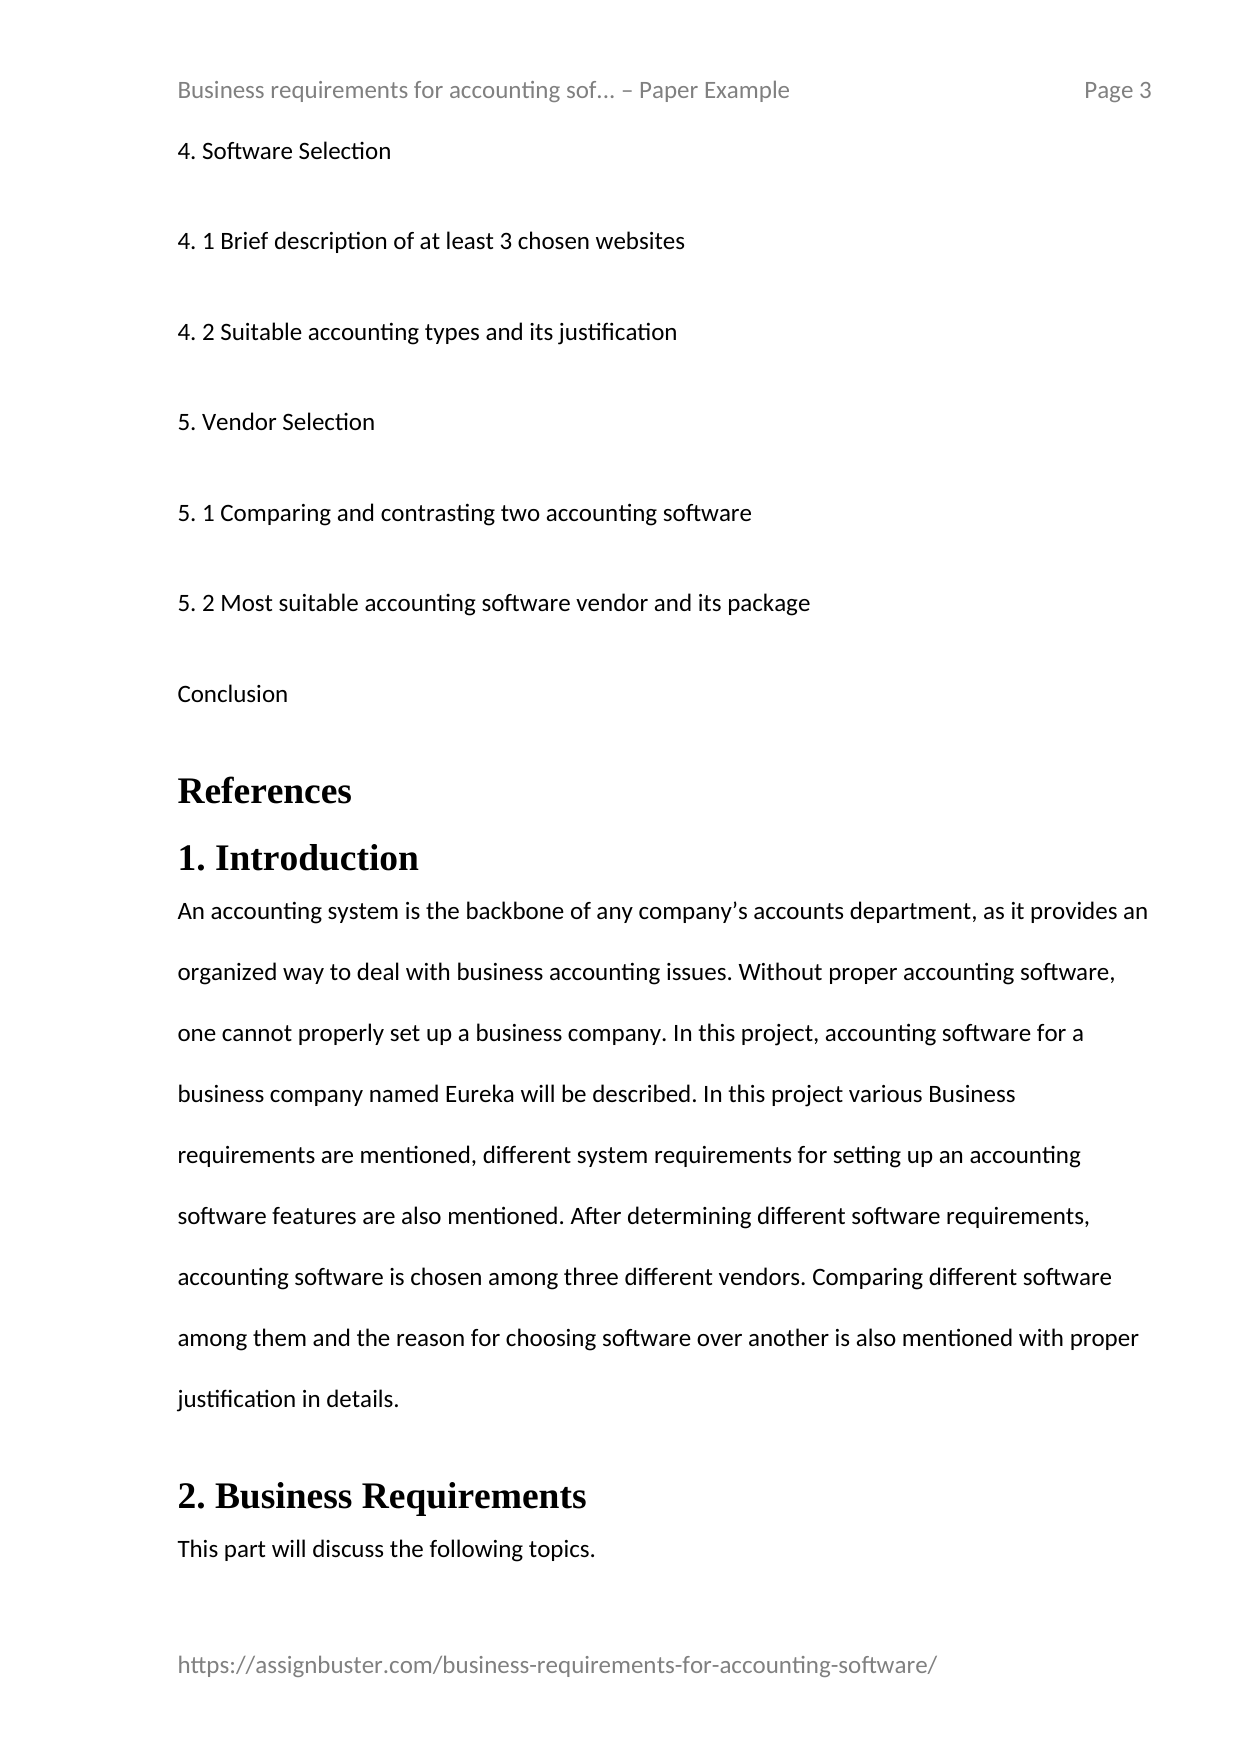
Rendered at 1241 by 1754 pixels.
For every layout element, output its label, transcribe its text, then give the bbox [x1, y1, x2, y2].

subtitle 2. Business Requirements [177, 1474, 1152, 1517]
subtitle References [177, 768, 1152, 812]
subtitle 1. Introduction [177, 836, 1152, 879]
text This part will discuss the following topics. [177, 1533, 1152, 1563]
text 4. 1 Brief description of at least 3 chosen websites [177, 225, 1152, 256]
text 4. 2 Suitable accounting types and its justification [177, 316, 1152, 346]
text 4. Software Selection [177, 135, 1152, 165]
text Conclusion [177, 678, 1152, 708]
text 5. 1 Comparing and contrasting two accounting software [177, 497, 1152, 527]
text 5. 2 Most suitable accounting software vendor and its package [177, 587, 1152, 618]
text 5. Vendor Selection [177, 406, 1152, 437]
text An accounting system is the backbone of any company’s accounts department, as it provides an organized way to deal with business accounting issues. Without proper accounting software, one cannot properly set up a business company. In this project, accounting software for a business company named Eureka will be described. In this project various Business requirements are mentioned, different system requirements for setting up an accounting software features are also mentioned. After determining different software requirements, accounting software is chosen among three different vendors. Comparing different software among them and the reason for choosing software over another is also mentioned with proper justification in details. [177, 895, 1152, 1414]
